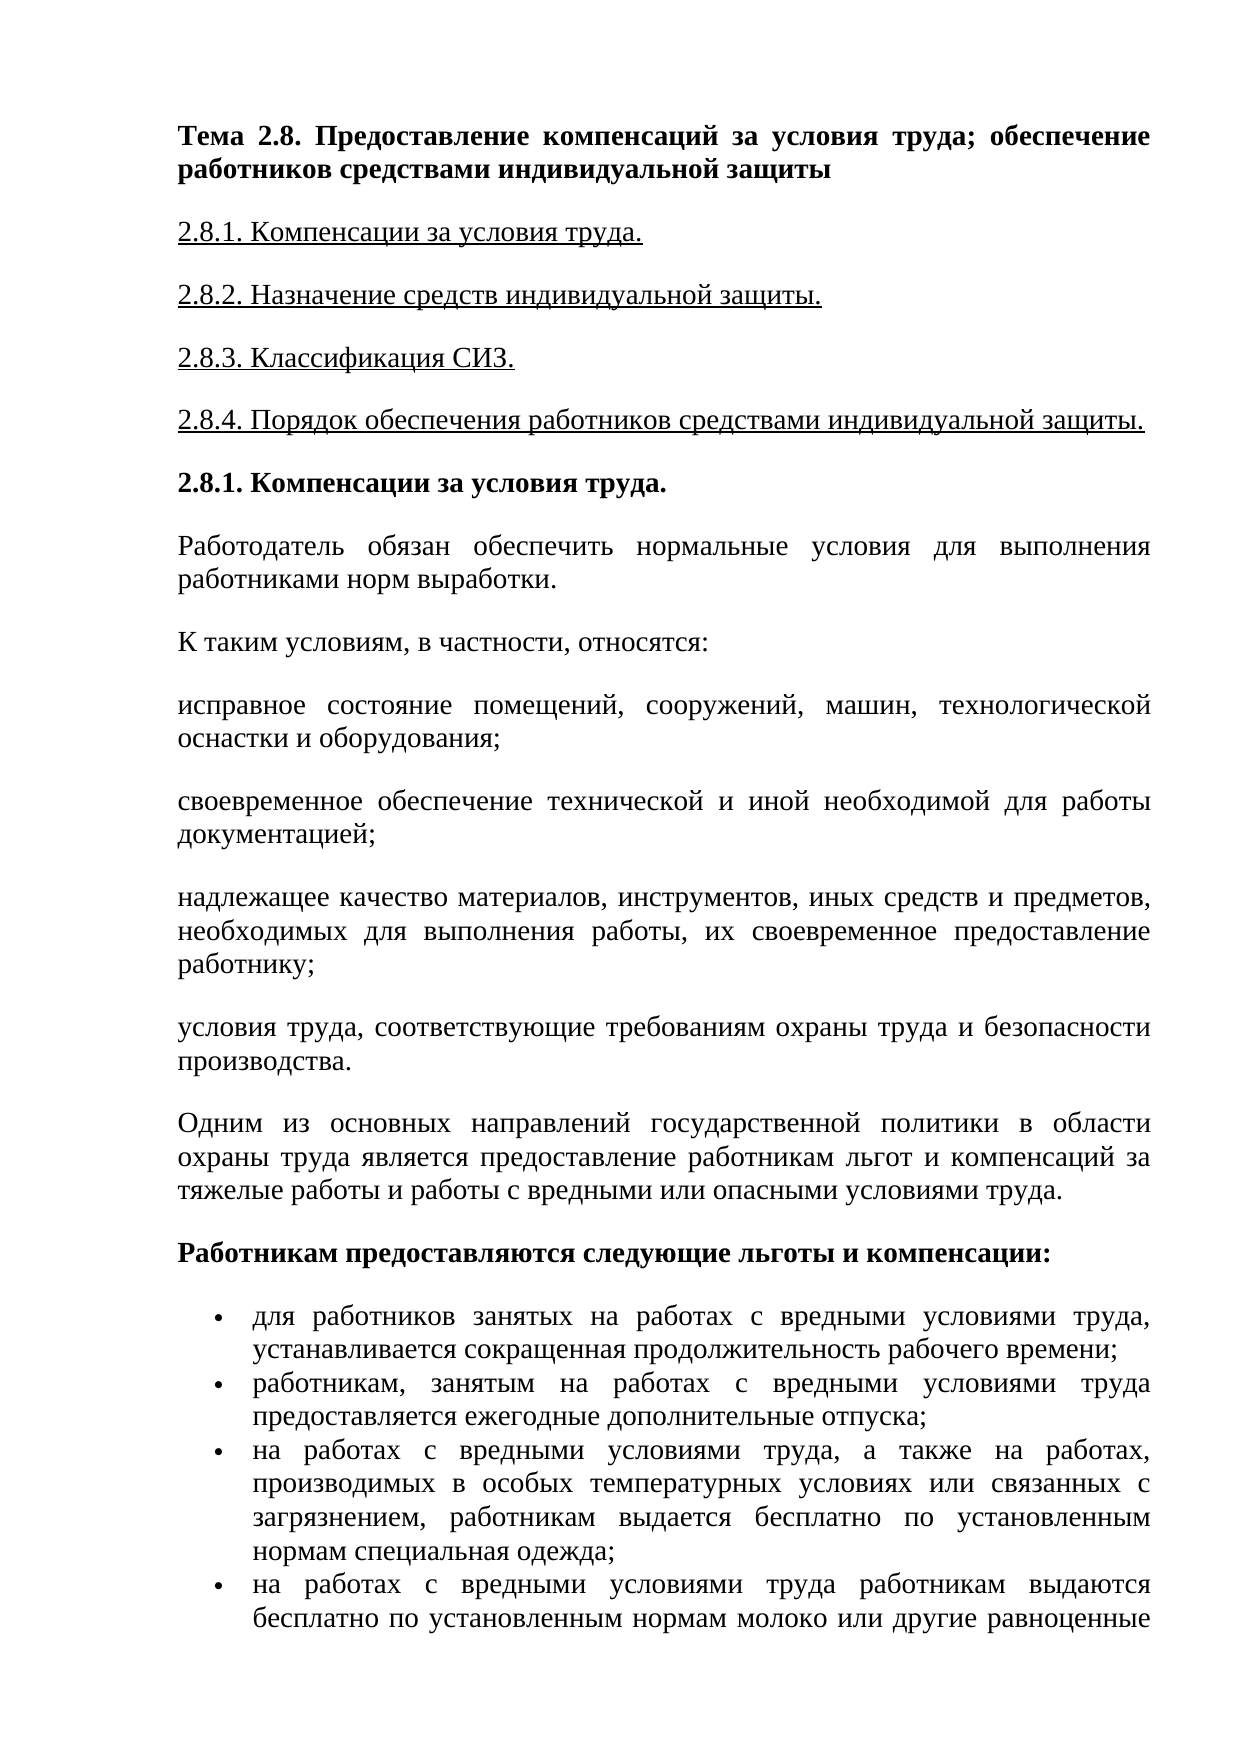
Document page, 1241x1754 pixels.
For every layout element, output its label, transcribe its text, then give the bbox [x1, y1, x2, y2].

text Работодатель обязан обеспечить нормальные условия для выполнения работниками норм выработки. [177, 528, 1152, 595]
list на работах с вредными условиями труда, а также на работах, производимых в особых температурных условиях или связанных с загрязнением, работникам выдается бесплатно по установленным нормам специальная одежда; [215, 1432, 1152, 1566]
text Работникам предоставляются следующие льготы и компенсации: [177, 1235, 1152, 1269]
text своевременное обеспечение технической и иной необходимой для работы документацией; [177, 783, 1152, 850]
text 2.8.4. Порядок обеспечения работников средствами индивидуальной защиты. [177, 402, 1152, 436]
text условия труда, соответствующие требованиям охраны труда и безопасности производства. [177, 1009, 1152, 1076]
text 2.8.3. Классификация СИЗ. [177, 340, 1152, 373]
text надлежащее качество материалов, инструментов, иных средств и предметов, необходимых для выполнения работы, их своевременное предоставление работнику; [177, 879, 1152, 980]
text 2.8.1. Компенсации за условия труда. [177, 214, 1152, 248]
list для работников занятых на работах с вредными условиями труда, устанавливается сокращенная продолжительность рабочего времени; [215, 1298, 1152, 1365]
text К таким условиям, в частности, относятся: [177, 624, 1152, 658]
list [215, 1566, 1152, 1633]
text 2.8.2. Назначение средств индивидуальной защиты. [177, 277, 1152, 311]
list работникам, занятым на работах с вредными условиями труда предоставляется ежегодные дополнительные отпуска; [215, 1365, 1152, 1432]
text исправное состояние помещений, сооружений, машин, технологической оснастки и оборудования; [177, 687, 1152, 754]
text 2.8.1. Компенсации за условия труда. [177, 465, 1152, 499]
text Тема 2.8. Предоставление компенсаций за условия труда; обеспечение работников средствами индивидуальной защиты [177, 118, 1152, 185]
text Одним из основных направлений государственной политики в области охраны труда является предоставление работникам льгот и компенсаций за тяжелые работы и работы с вредными или опасными условиями труда. [177, 1105, 1152, 1206]
